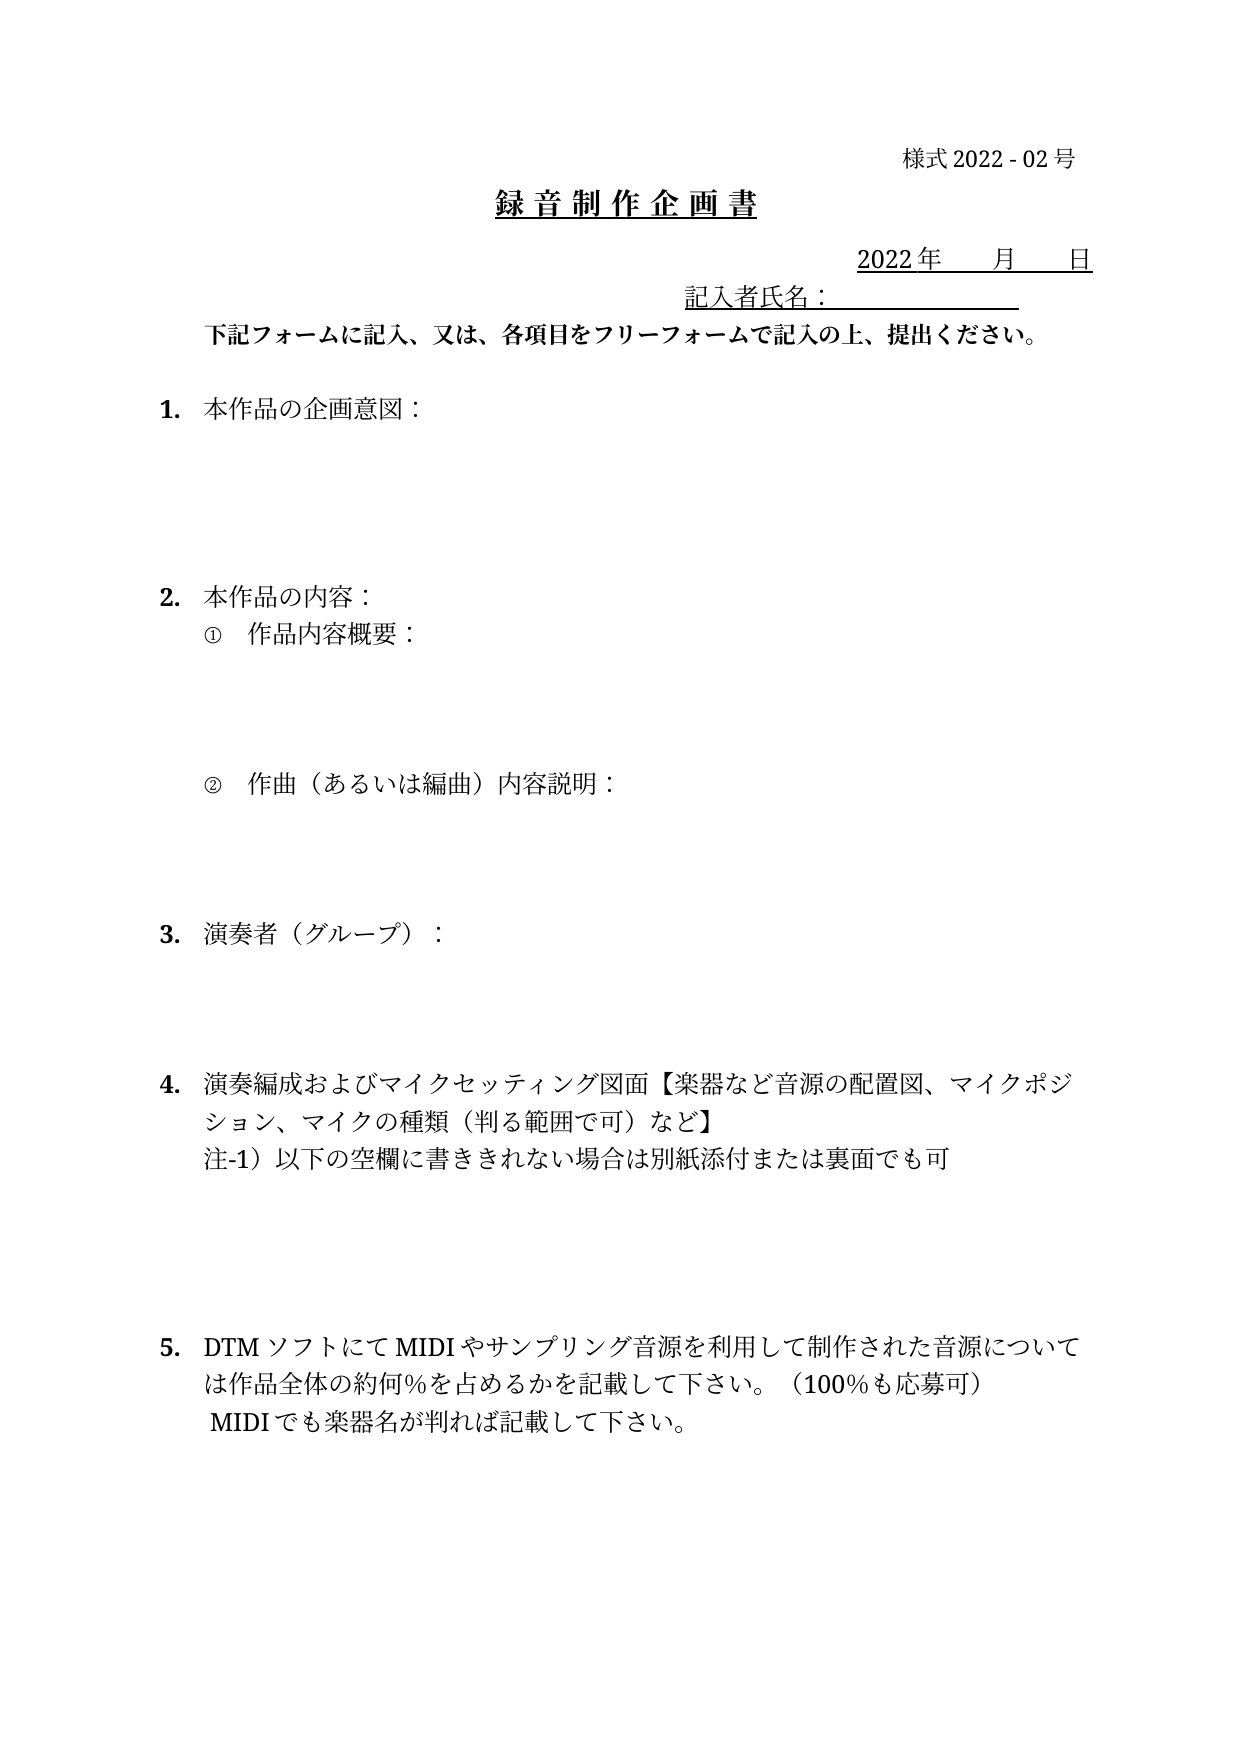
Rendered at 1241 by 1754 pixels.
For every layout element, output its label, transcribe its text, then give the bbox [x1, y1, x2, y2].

text 注-1）以下の空欄に書ききれない場合は別紙添付または裏面でも可 [203, 1139, 1092, 1177]
list 作品内容概要： [203, 614, 1092, 652]
text 下記フォームに記入、又は、各項目をフリーフォームで記入の上、提出ください。 [159, 314, 1092, 352]
text 2022年 月 日 [159, 239, 1092, 277]
text 録音制作企画書 [159, 164, 1092, 239]
list 本作品の企画意図： [159, 389, 1092, 427]
list 演奏者（グループ）： [159, 914, 1092, 952]
list 演奏編成およびマイクセッティング図面【楽器など音源の配置図、マイクポジション、マイクの種類（判る範囲で可）など】 [159, 1064, 1092, 1139]
list 作曲（あるいは編曲）内容説明： [203, 764, 1092, 802]
list DTMソフトにてMIDIやサンプリング音源を利用して制作された音源については作品全体の約何％を占めるかを記載して下さい。（100％も応募可） [159, 1327, 1092, 1402]
text 記入者氏名： [159, 277, 1092, 314]
text MIDIでも楽器名が判れば記載して下さい。 [159, 1402, 1092, 1439]
list 本作品の内容： [159, 577, 1092, 614]
